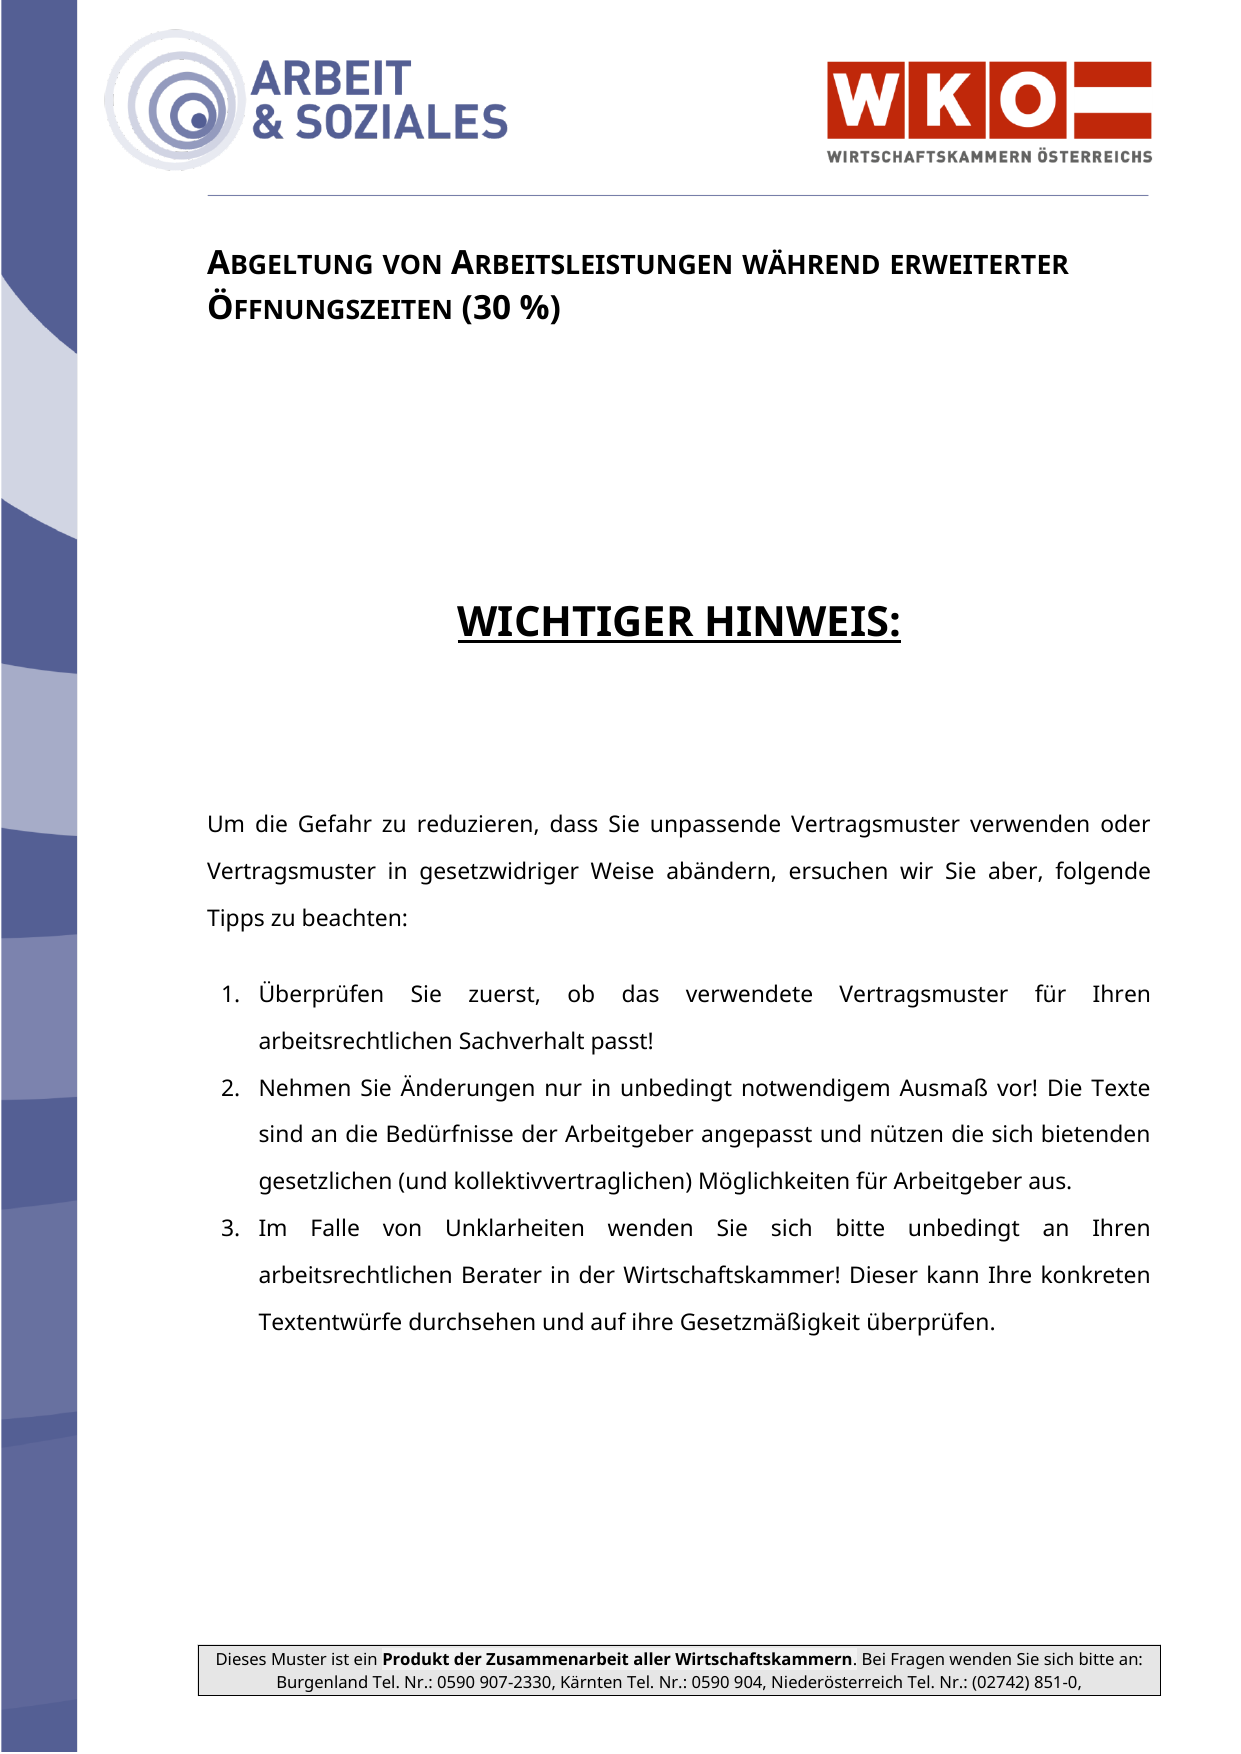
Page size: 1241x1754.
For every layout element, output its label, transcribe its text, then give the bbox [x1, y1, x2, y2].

picture [0, 0, 1162, 1748]
subtitle Abgeltung von Arbeitsleistungen während erweiterter Öffnungszeiten (30 %) [207, 199, 1152, 329]
list Nehmen Sie Änderungen nur in unbedingt notwendigem Ausmaß vor! Die Texte sind an die Bedürfnisse der Arbeitgeber angepasst und nützen die sich bietenden gesetzlichen (und kollektivvertraglichen) Möglichkeiten für Arbeitgeber aus. [221, 1072, 1152, 1197]
text WICHTIGER HINWEIS: [207, 592, 1152, 649]
text Burgenland Tel. Nr.: 0590 907-2330, Kärnten Tel. Nr.: 0590 904, Niederösterreich Tel. Nr.: (02742) 851-0, [199, 1667, 1160, 1695]
text Dieses Muster ist ein Produkt der Zusammenarbeit aller Wirtschaftskammern. Bei Fragen wenden Sie sich bitte an: [199, 1646, 1160, 1667]
list Überprüfen Sie zuerst, ob das verwendete Vertragsmuster für Ihren arbeitsrechtlichen Sachverhalt passt! [221, 978, 1152, 1056]
list Im Falle von Unklarheiten wenden Sie sich bitte unbedingt an Ihren arbeitsrechtlichen Berater in der Wirtschaftskammer! Dieser kann Ihre konkreten Textentwürfe durchsehen und auf ihre Gesetzmäßigkeit überprüfen. [221, 1212, 1152, 1337]
text Um die Gefahr zu reduzieren, dass Sie unpassende Vertragsmuster verwenden oder Vertragsmuster in gesetzwidriger Weise abändern, ersuchen wir Sie aber, folgende Tipps zu beachten: [207, 808, 1152, 933]
